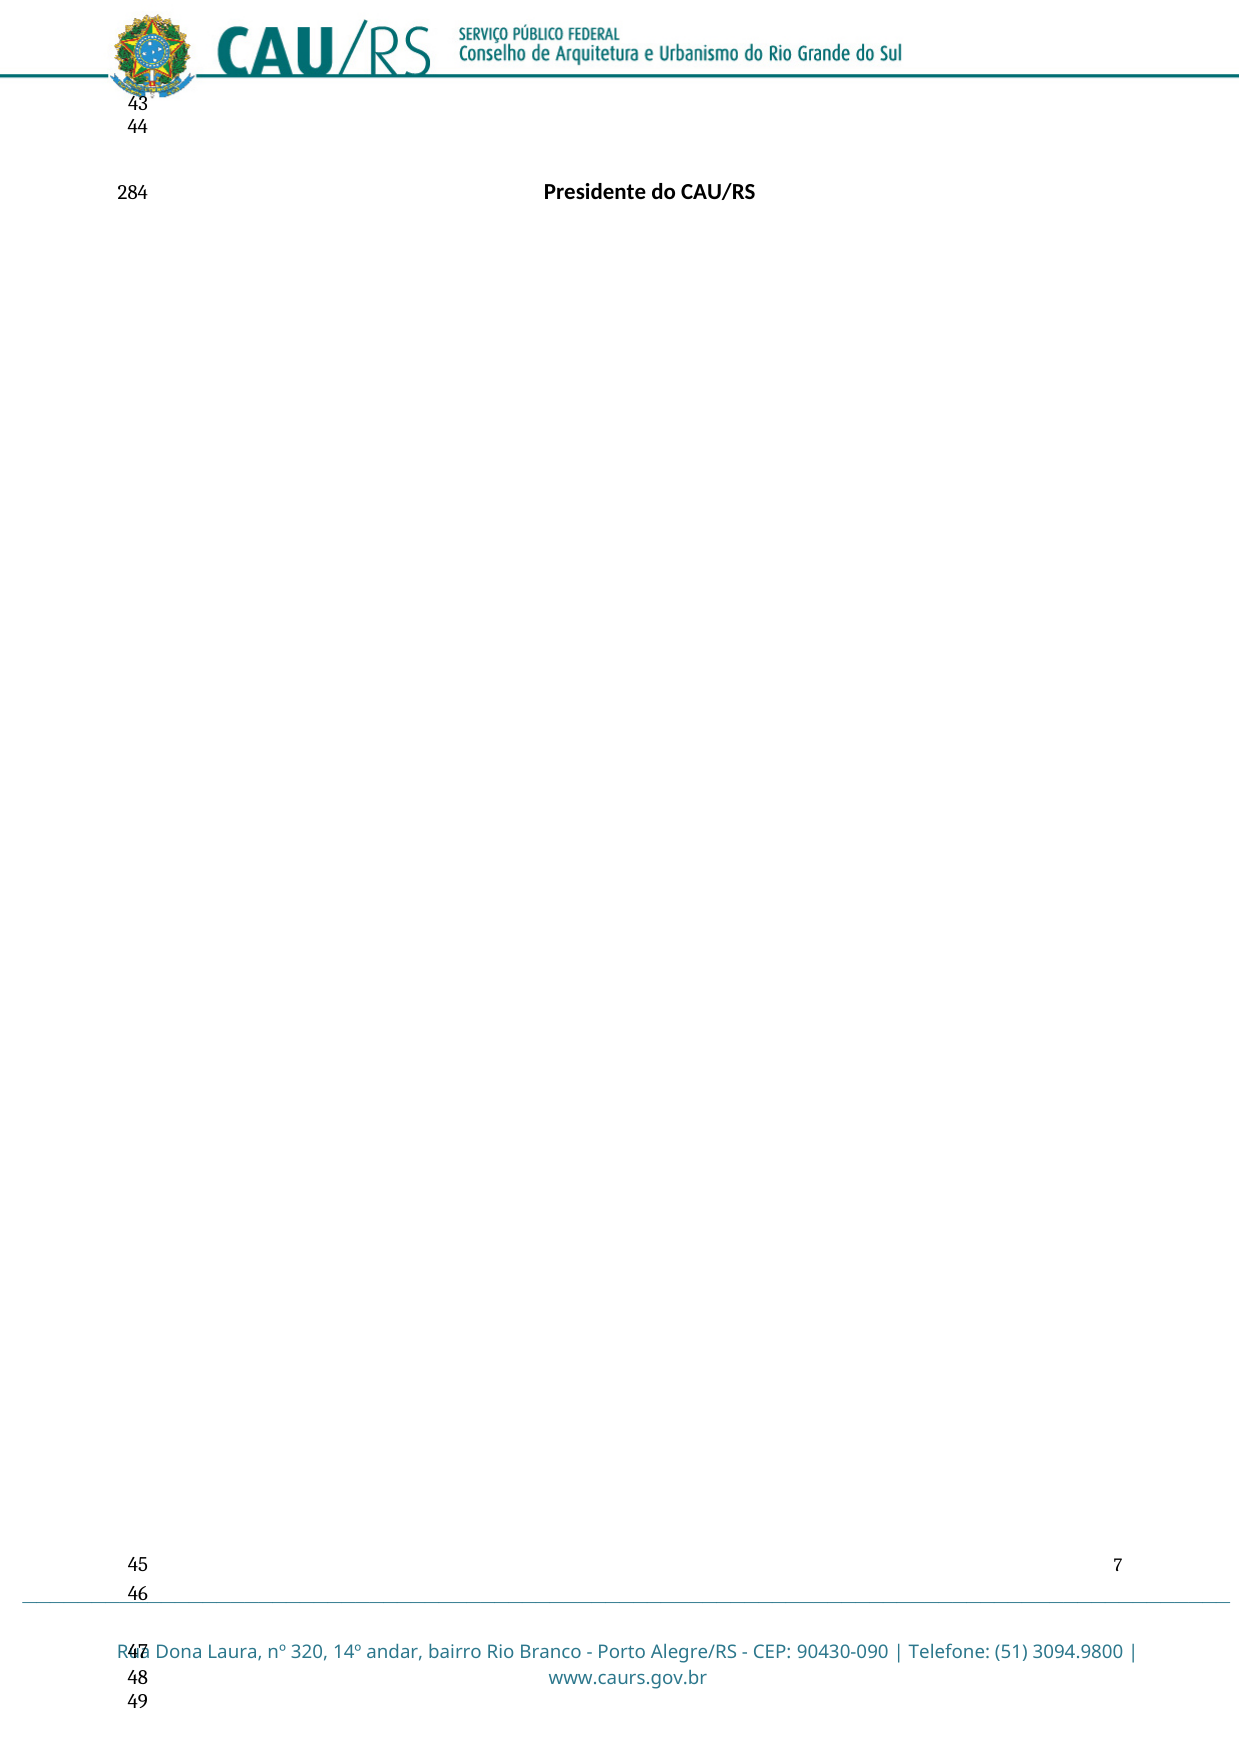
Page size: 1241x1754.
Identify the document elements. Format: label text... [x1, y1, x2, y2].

text Presidente do CAU/RS [177, 177, 1122, 205]
picture [0, 0, 1239, 109]
